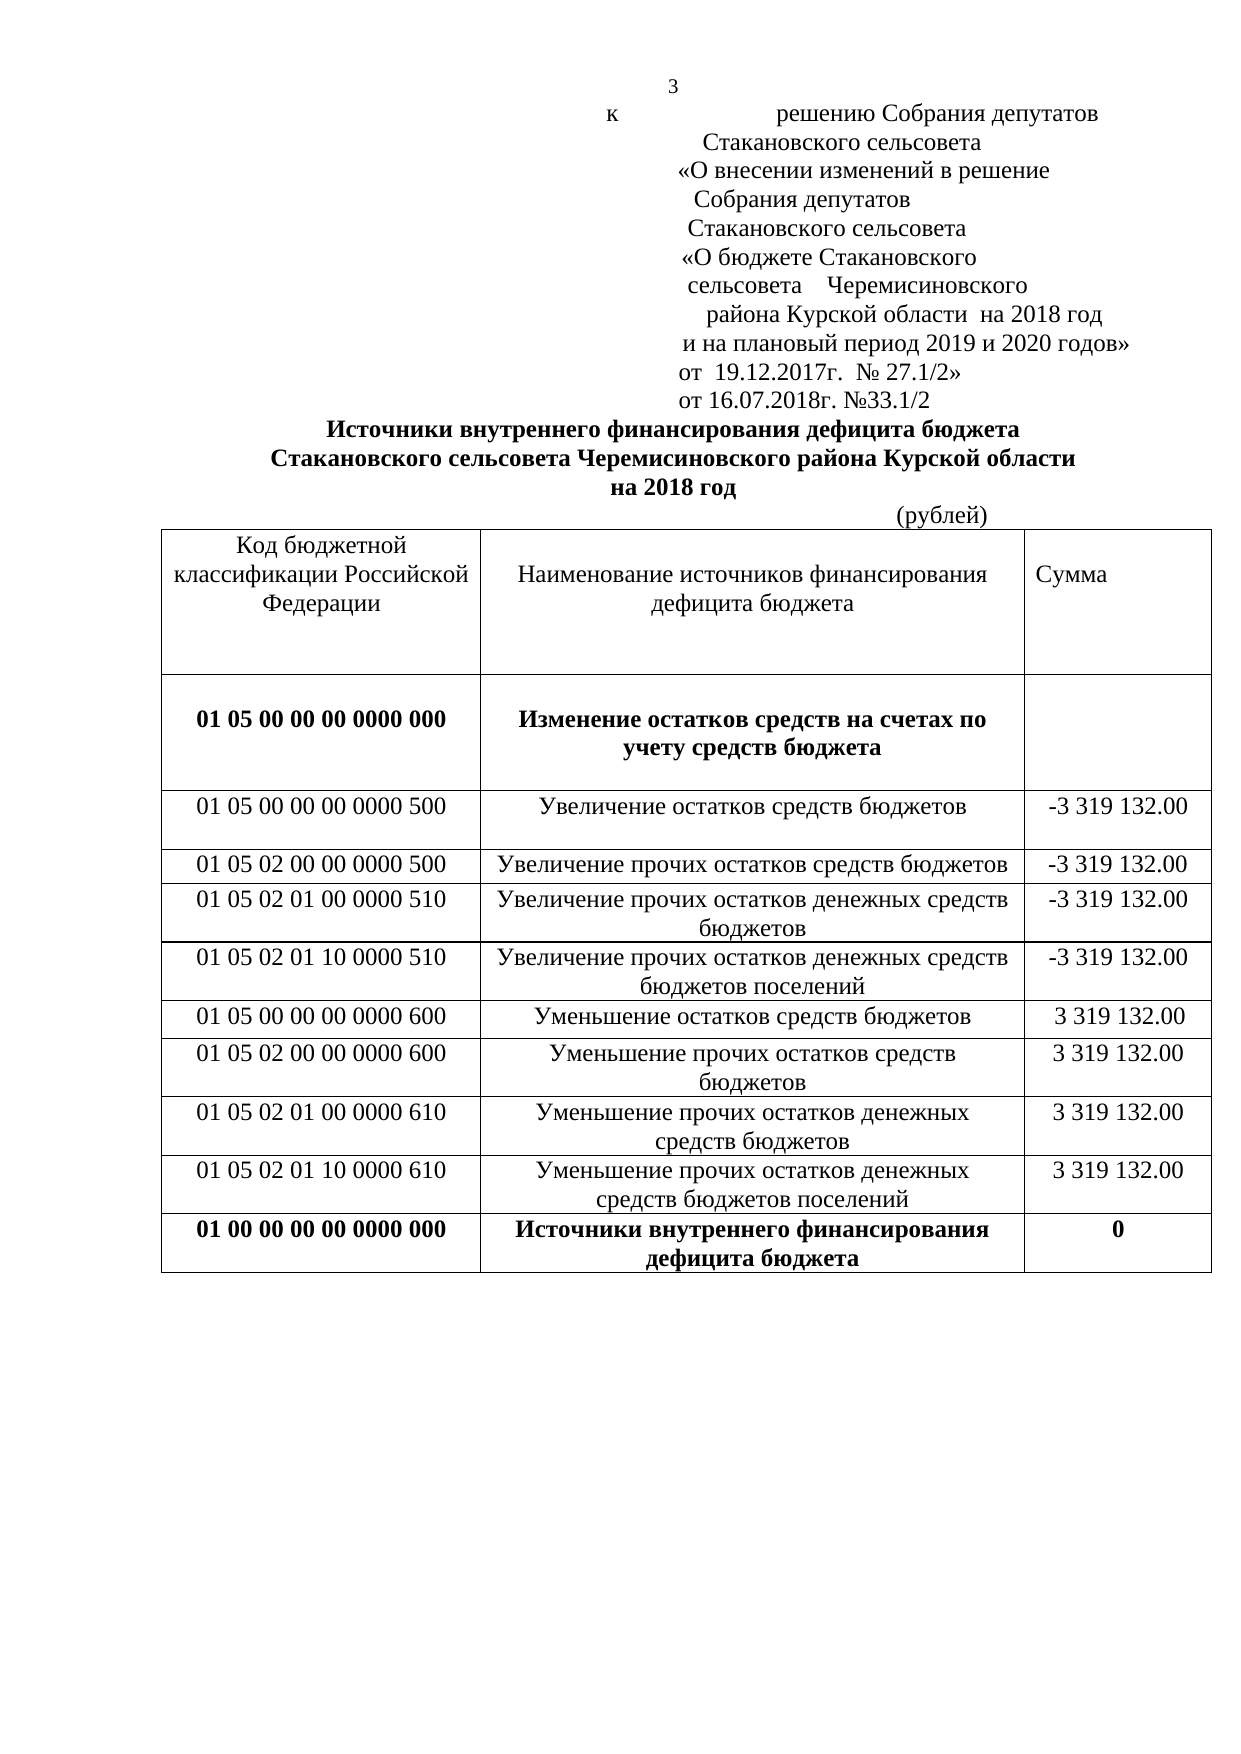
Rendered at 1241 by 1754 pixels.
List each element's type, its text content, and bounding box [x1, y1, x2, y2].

table_cell 01 05 02 00 00 0000 600 [162, 1039, 480, 1096]
table_cell 3 319 132.00 [1025, 1097, 1211, 1154]
text (рублей) [150, 500, 1196, 529]
table_cell 01 05 00 00 00 0000 600 [162, 1001, 480, 1037]
table_cell 0 [1025, 1214, 1211, 1272]
table_cell 01 05 02 01 00 0000 610 [162, 1097, 480, 1154]
text к решению Собрания депутатов [150, 98, 1196, 127]
table_cell -3 319 132.00 [1025, 943, 1211, 1000]
table_cell Уменьшение остатков средств бюджетов [481, 1001, 1024, 1037]
table_cell [1025, 675, 1211, 790]
table_header Наименование источников финансирования дефицита бюджета [481, 530, 1024, 674]
text Источники внутреннего финансирования дефицита бюджета [150, 414, 1196, 443]
table_cell 01 05 02 01 00 0000 510 [162, 884, 480, 941]
text сельсовета Черемисиновского [150, 270, 1196, 299]
table_cell Изменение остатков средств на счетах по учету средств бюджета [481, 675, 1024, 790]
table_cell Источники внутреннего финансирования дефицита бюджета [481, 1214, 1024, 1272]
text от 19.12.2017г. № 27.1/2» [150, 357, 1196, 385]
table_cell -3 319 132.00 [1025, 791, 1211, 848]
table_cell 3 319 132.00 [1025, 1001, 1211, 1037]
table_cell 3 319 132.00 [1025, 1156, 1211, 1213]
table_cell 01 05 02 01 10 0000 510 [162, 943, 480, 1000]
table_cell 01 05 00 00 00 0000 000 [162, 675, 480, 790]
table_cell 3 319 132.00 [1025, 1039, 1211, 1096]
table_header Сумма [1025, 530, 1211, 674]
text Стакановского сельсовета [150, 127, 1196, 155]
table_cell 01 00 00 00 00 0000 000 [162, 1214, 480, 1272]
text «О бюджете Стакановского [150, 242, 1196, 270]
table_cell -3 319 132.00 [1025, 850, 1211, 883]
table_cell -3 319 132.00 [1025, 884, 1211, 941]
table_cell 01 05 02 01 10 0000 610 [162, 1156, 480, 1213]
table_cell Увеличение прочих остатков средств бюджетов [481, 850, 1024, 883]
text Стакановского сельсовета [150, 213, 1196, 242]
table_cell 01 05 00 00 00 0000 500 [162, 791, 480, 848]
text Собрания депутатов [150, 184, 1196, 213]
text на 2018 год [150, 472, 1196, 500]
table_cell Увеличение прочих остатков денежных средств бюджетов поселений [481, 943, 1024, 1000]
text и на плановый период 2019 и 2020 годов» [150, 328, 1196, 357]
table_cell 01 05 02 00 00 0000 500 [162, 850, 480, 883]
table_cell Уменьшение прочих остатков денежных средств бюджетов [481, 1097, 1024, 1154]
table_cell Увеличение прочих остатков денежных средств бюджетов [481, 884, 1024, 941]
text района Курской области на 2018 год [150, 299, 1196, 328]
table_cell Увеличение остатков средств бюджетов [481, 791, 1024, 848]
text Стакановского сельсовета Черемисиновского района Курской области [150, 443, 1196, 472]
table_cell Уменьшение прочих остатков денежных средств бюджетов поселений [481, 1156, 1024, 1213]
text от 16.07.2018г. №33.1/2 [150, 385, 1196, 414]
table_cell Уменьшение прочих остатков средств бюджетов [481, 1039, 1024, 1096]
table_header Код бюджетной классификации Российской Федерации [162, 530, 480, 674]
text «О внесении изменений в решение [150, 155, 1196, 184]
